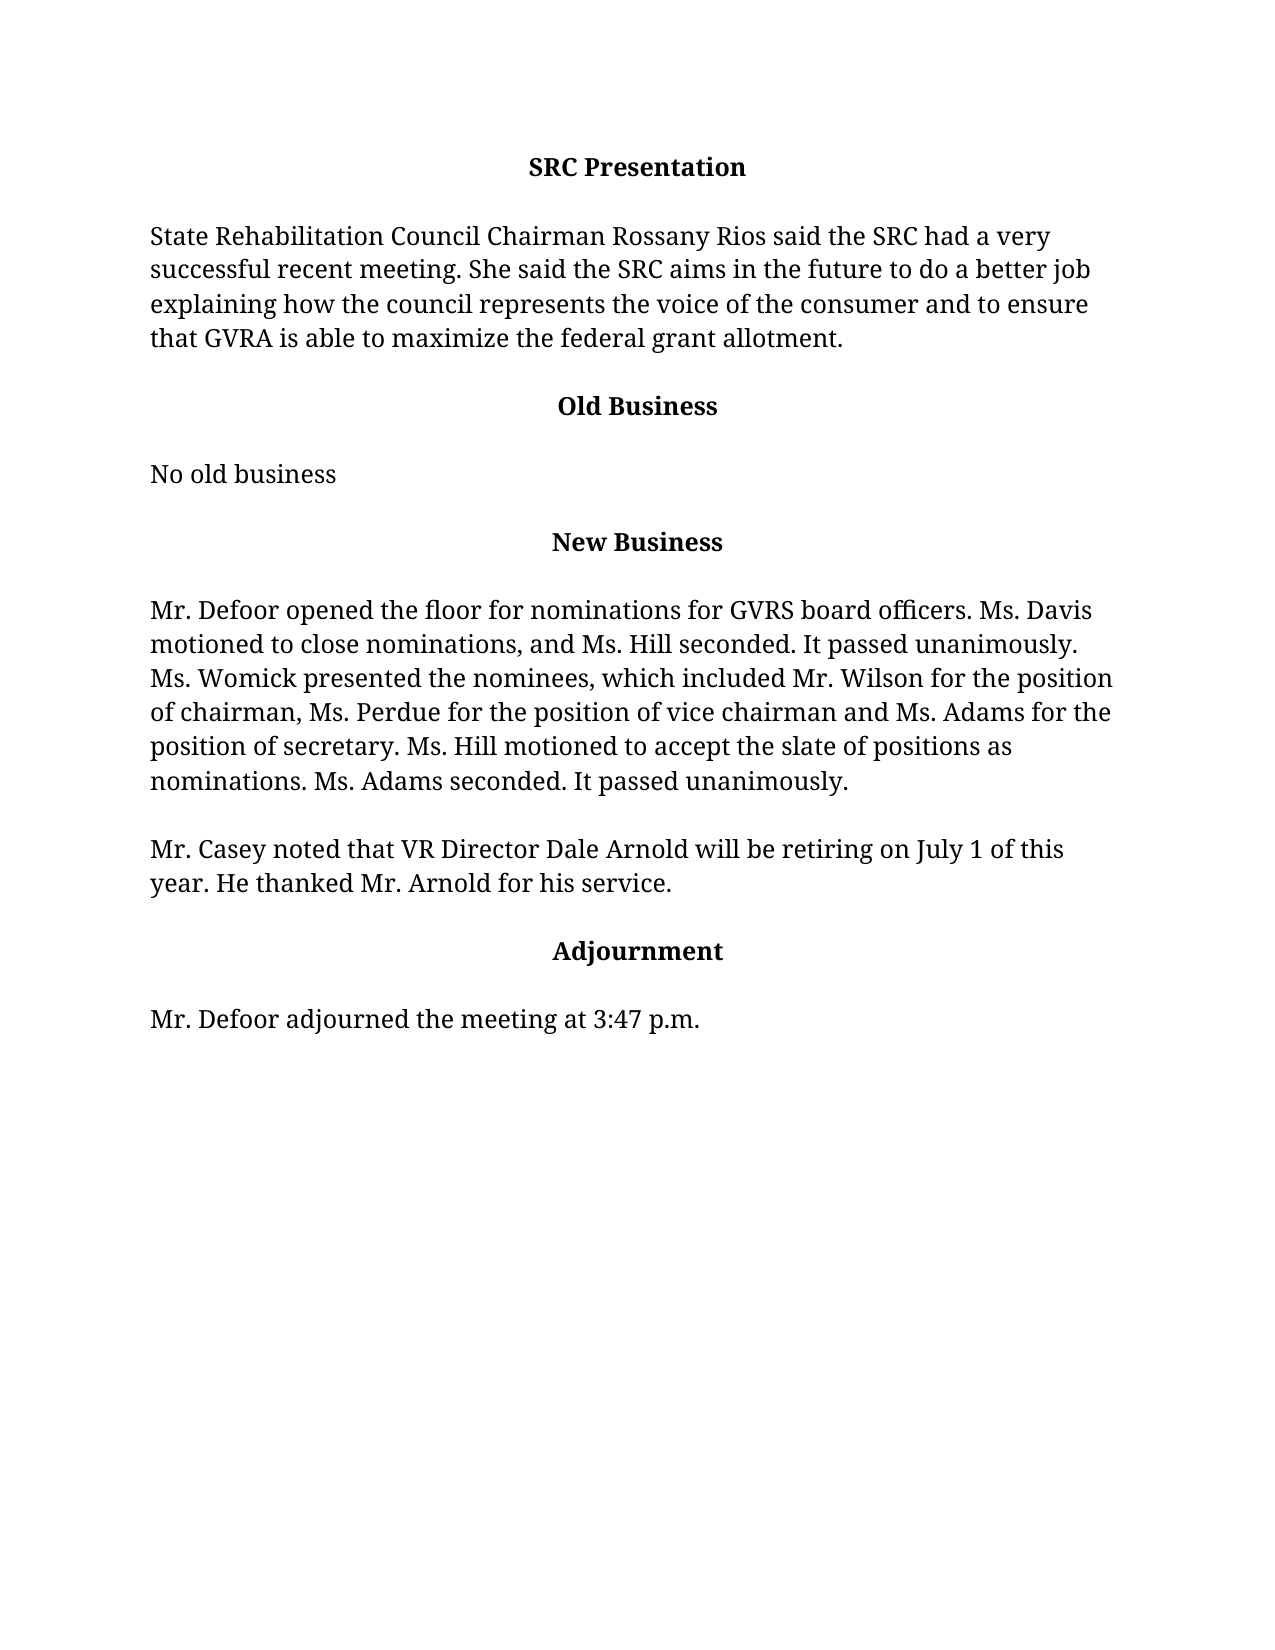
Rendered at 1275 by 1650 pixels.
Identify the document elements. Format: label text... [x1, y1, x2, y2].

text State Rehabilitation Council Chairman Rossany Rios said the SRC had a very successful recent meeting. She said the SRC aims in the future to do a better job explaining how the council represents the voice of the consumer and to ensure that GVRA is able to maximize the federal grant allotment. [150, 218, 1125, 354]
text Mr. Defoor adjourned the meeting at 3:47 p.m. [150, 1002, 1125, 1036]
text Old Business [150, 388, 1125, 422]
text New Business [150, 525, 1125, 559]
text No old business [150, 457, 1125, 491]
text Mr. Casey noted that VR Director Dale Arnold will be retiring on July 1 of this year. He thanked Mr. Arnold for his service. [150, 831, 1125, 899]
text SRC Presentation [150, 150, 1125, 184]
text Adjournment [150, 933, 1125, 967]
text Mr. Defoor opened the floor for nominations for GVRS board officers. Ms. Davis motioned to close nominations, and Ms. Hill seconded. It passed unanimously. Ms. Womick presented the nominees, which included Mr. Wilson for the position of chairman, Ms. Perdue for the position of vice chairman and Ms. Adams for the position of secretary. Ms. Hill motioned to accept the slate of positions as nominations. Ms. Adams seconded. It passed unanimously. [150, 593, 1125, 797]
